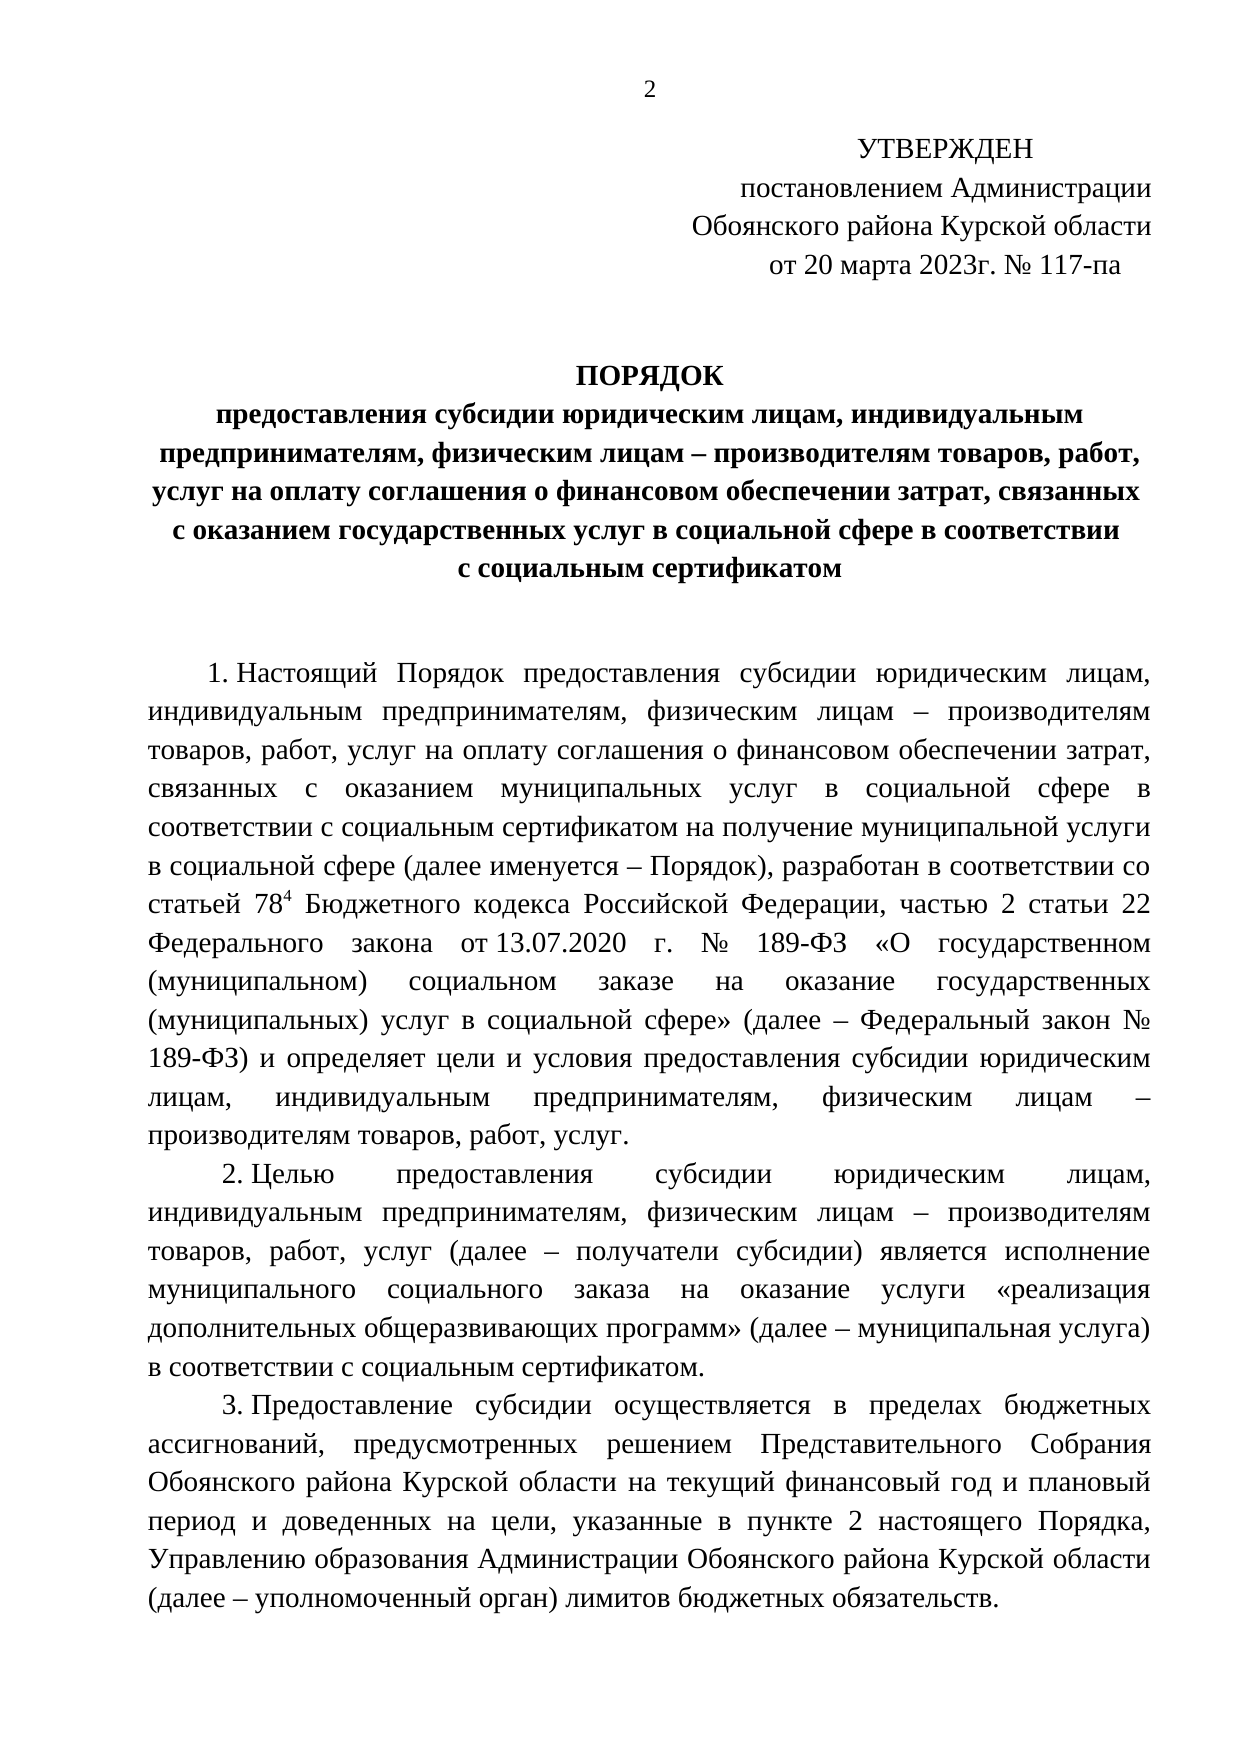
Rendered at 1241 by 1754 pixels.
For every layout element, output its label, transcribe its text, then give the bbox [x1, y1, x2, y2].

title 1. Настоящий Порядок предоставления субсидии юридическим лицам, индивидуальным предпринимателям, физическим лицам – производителям товаров, работ, услуг на оплату соглашения о финансовом обеспечении затрат, связанных с оказанием муниципальных услуг в социальной сфере в соответствии с социальным сертификатом на получение муниципальной услуги в социальной сфере (далее именуется – Порядок), разработан в соответствии со статьей 784 Бюджетного кодекса Российской Федерации, частью 2 статьи 22 Федерального закона от 13.07.2020 г. № 189-ФЗ «О государственном (муниципальном) социальном заказе на оказание государственных (муниципальных) услуг в социальной сфере» (далее – Федеральный закон № 189-ФЗ) и определяет цели и условия предоставления субсидии юридическим лицам, индивидуальным предпринимателям, физическим лицам – производителям товаров, работ, услуг. [148, 655, 1152, 1151]
text УТВЕРЖДЕН [738, 131, 1152, 165]
text 2. Целью предоставления субсидии юридическим лицам, индивидуальным предпринимателям, физическим лицам – производителям товаров, работ, услуг (далее – получатели субсидии) является исполнение муниципального социального заказа на оказание услуги «реализация дополнительных общеразвивающих программ» (далее – муниципальная услуга) в соответствии с социальным сертификатом. [148, 1156, 1152, 1382]
text от 20 марта 2023г. № 117-па [738, 247, 1152, 281]
title Порядок [148, 358, 1152, 391]
text Обоянского района Курской области [148, 208, 1152, 242]
text 3. Предоставление субсидии осуществляется в пределах бюджетных ассигнований, предусмотренных решением Представительного Собрания Обоянского района Курской области на текущий финансовый год и плановый период и доведенных на цели, указанные в пункте 2 настоящего Порядка, Управлению образования Администрации Обоянского района Курской области (далее – уполномоченный орган) лимитов бюджетных обязательств. [148, 1387, 1152, 1613]
text постановлением Администрации [148, 170, 1152, 203]
title предоставления субсидии юридическим лицам, индивидуальным предпринимателям, физическим лицам – производителям товаров, работ, услуг на оплату соглашения о финансовом обеспечении затрат, связанных с оказанием государственных услуг в социальной сфере в соответствии с социальным сертификатом [148, 396, 1152, 584]
